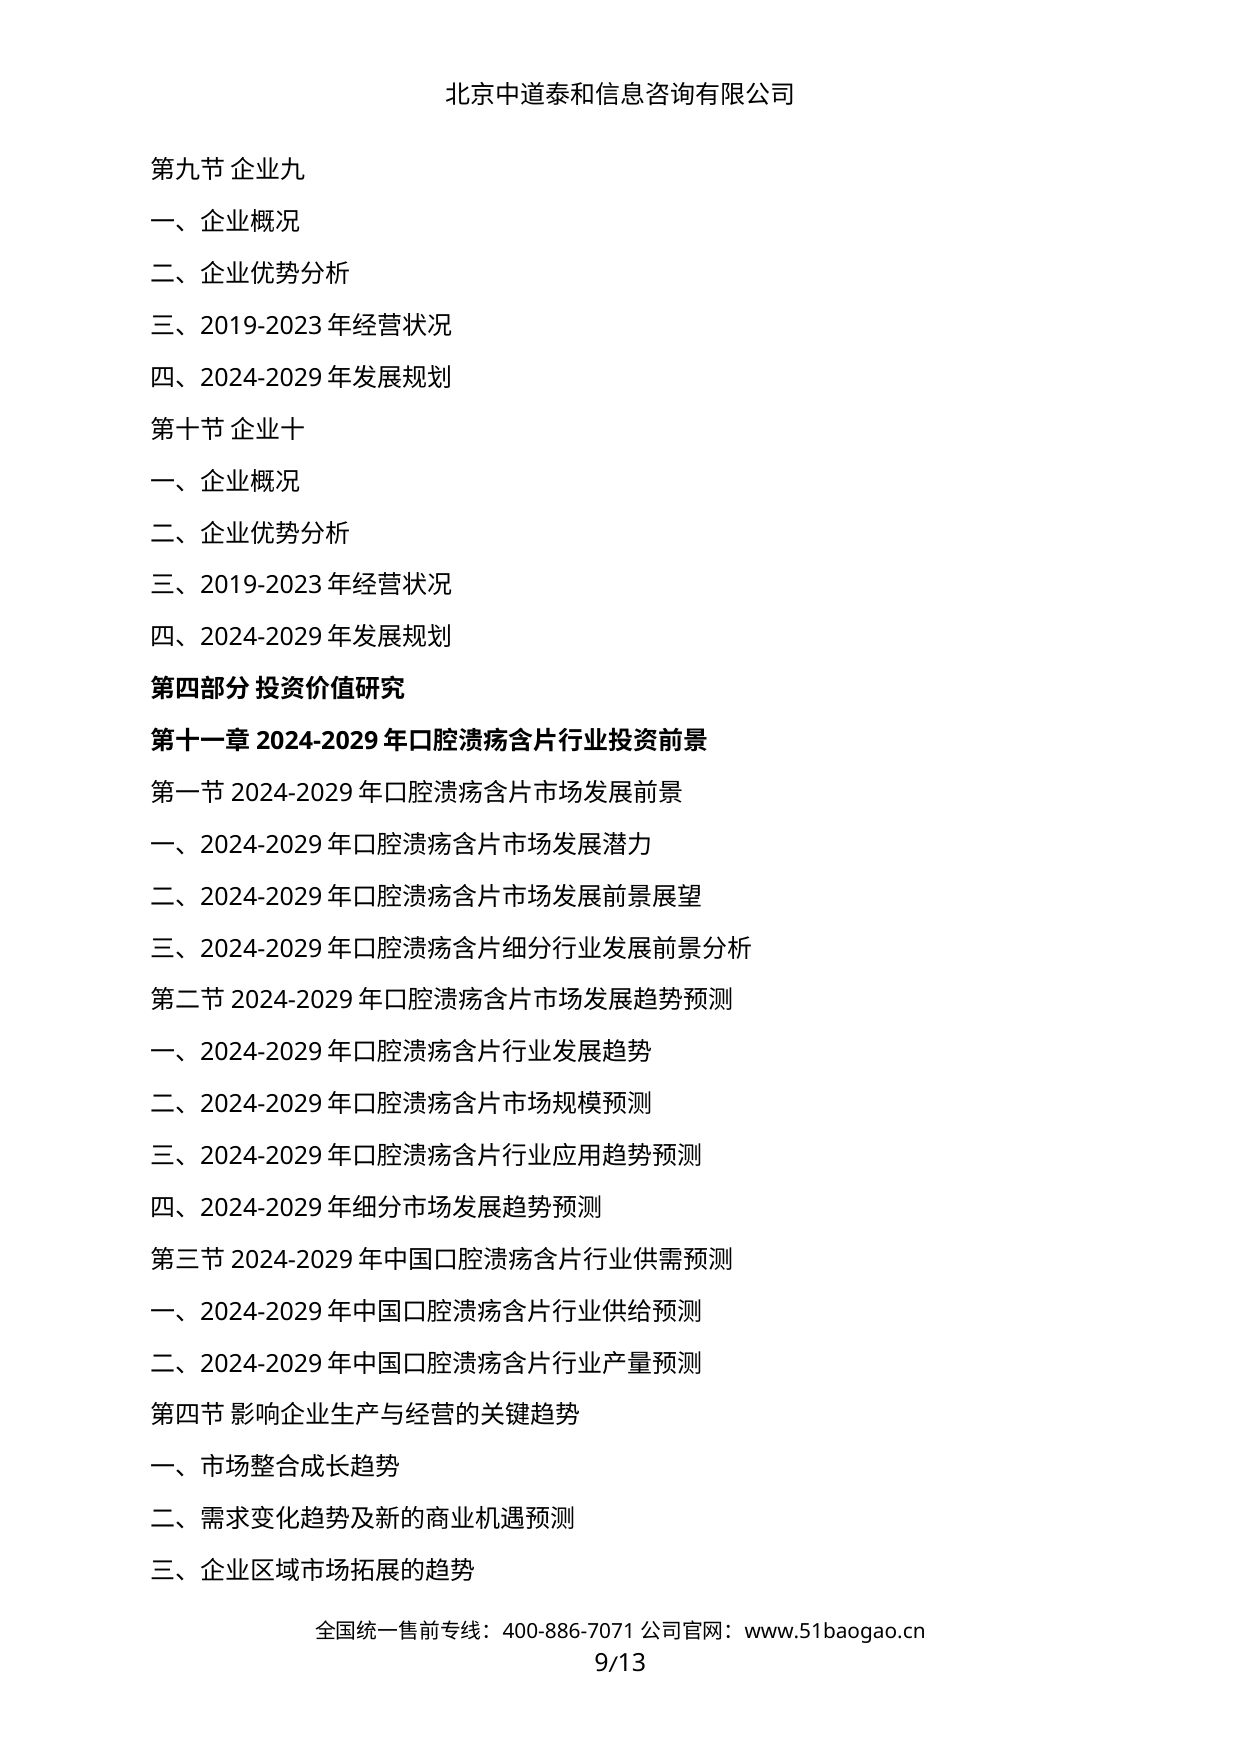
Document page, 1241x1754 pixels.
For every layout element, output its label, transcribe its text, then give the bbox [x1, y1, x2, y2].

text 二、2024-2029年中国口腔溃疡含片行业产量预测 [150, 1343, 1090, 1379]
text 三、企业区域市场拓展的趋势 [150, 1551, 1090, 1587]
text 二、2024-2029年口腔溃疡含片市场规模预测 [150, 1084, 1090, 1120]
text 一、企业概况 [150, 461, 1090, 497]
text 二、企业优势分析 [150, 254, 1090, 290]
text 三、2019-2023年经营状况 [150, 565, 1090, 601]
text 第四部分 投资价值研究 [150, 669, 1090, 705]
text 三、2024-2029年口腔溃疡含片行业应用趋势预测 [150, 1136, 1090, 1172]
text 一、2024-2029年中国口腔溃疡含片行业供给预测 [150, 1291, 1090, 1327]
text 三、2024-2029年口腔溃疡含片细分行业发展前景分析 [150, 928, 1090, 964]
text 第十一章 2024-2029年口腔溃疡含片行业投资前景 [150, 721, 1090, 757]
text 一、2024-2029年口腔溃疡含片行业发展趋势 [150, 1032, 1090, 1068]
text 一、企业概况 [150, 202, 1090, 238]
text 四、2024-2029年发展规划 [150, 357, 1090, 394]
text 一、市场整合成长趋势 [150, 1447, 1090, 1483]
text 第九节 企业九 [150, 150, 1090, 186]
text 一、2024-2029年口腔溃疡含片市场发展潜力 [150, 824, 1090, 861]
text 第三节 2024-2029年中国口腔溃疡含片行业供需预测 [150, 1239, 1090, 1276]
text 第二节 2024-2029年口腔溃疡含片市场发展趋势预测 [150, 980, 1090, 1016]
text 二、企业优势分析 [150, 513, 1090, 549]
text 四、2024-2029年细分市场发展趋势预测 [150, 1187, 1090, 1224]
text 第四节 影响企业生产与经营的关键趋势 [150, 1395, 1090, 1431]
text 第一节 2024-2029年口腔溃疡含片市场发展前景 [150, 772, 1090, 809]
text 四、2024-2029年发展规划 [150, 617, 1090, 653]
text 第十节 企业十 [150, 409, 1090, 446]
text 二、需求变化趋势及新的商业机遇预测 [150, 1499, 1090, 1535]
text 三、2019-2023年经营状况 [150, 306, 1090, 342]
text 二、2024-2029年口腔溃疡含片市场发展前景展望 [150, 876, 1090, 912]
